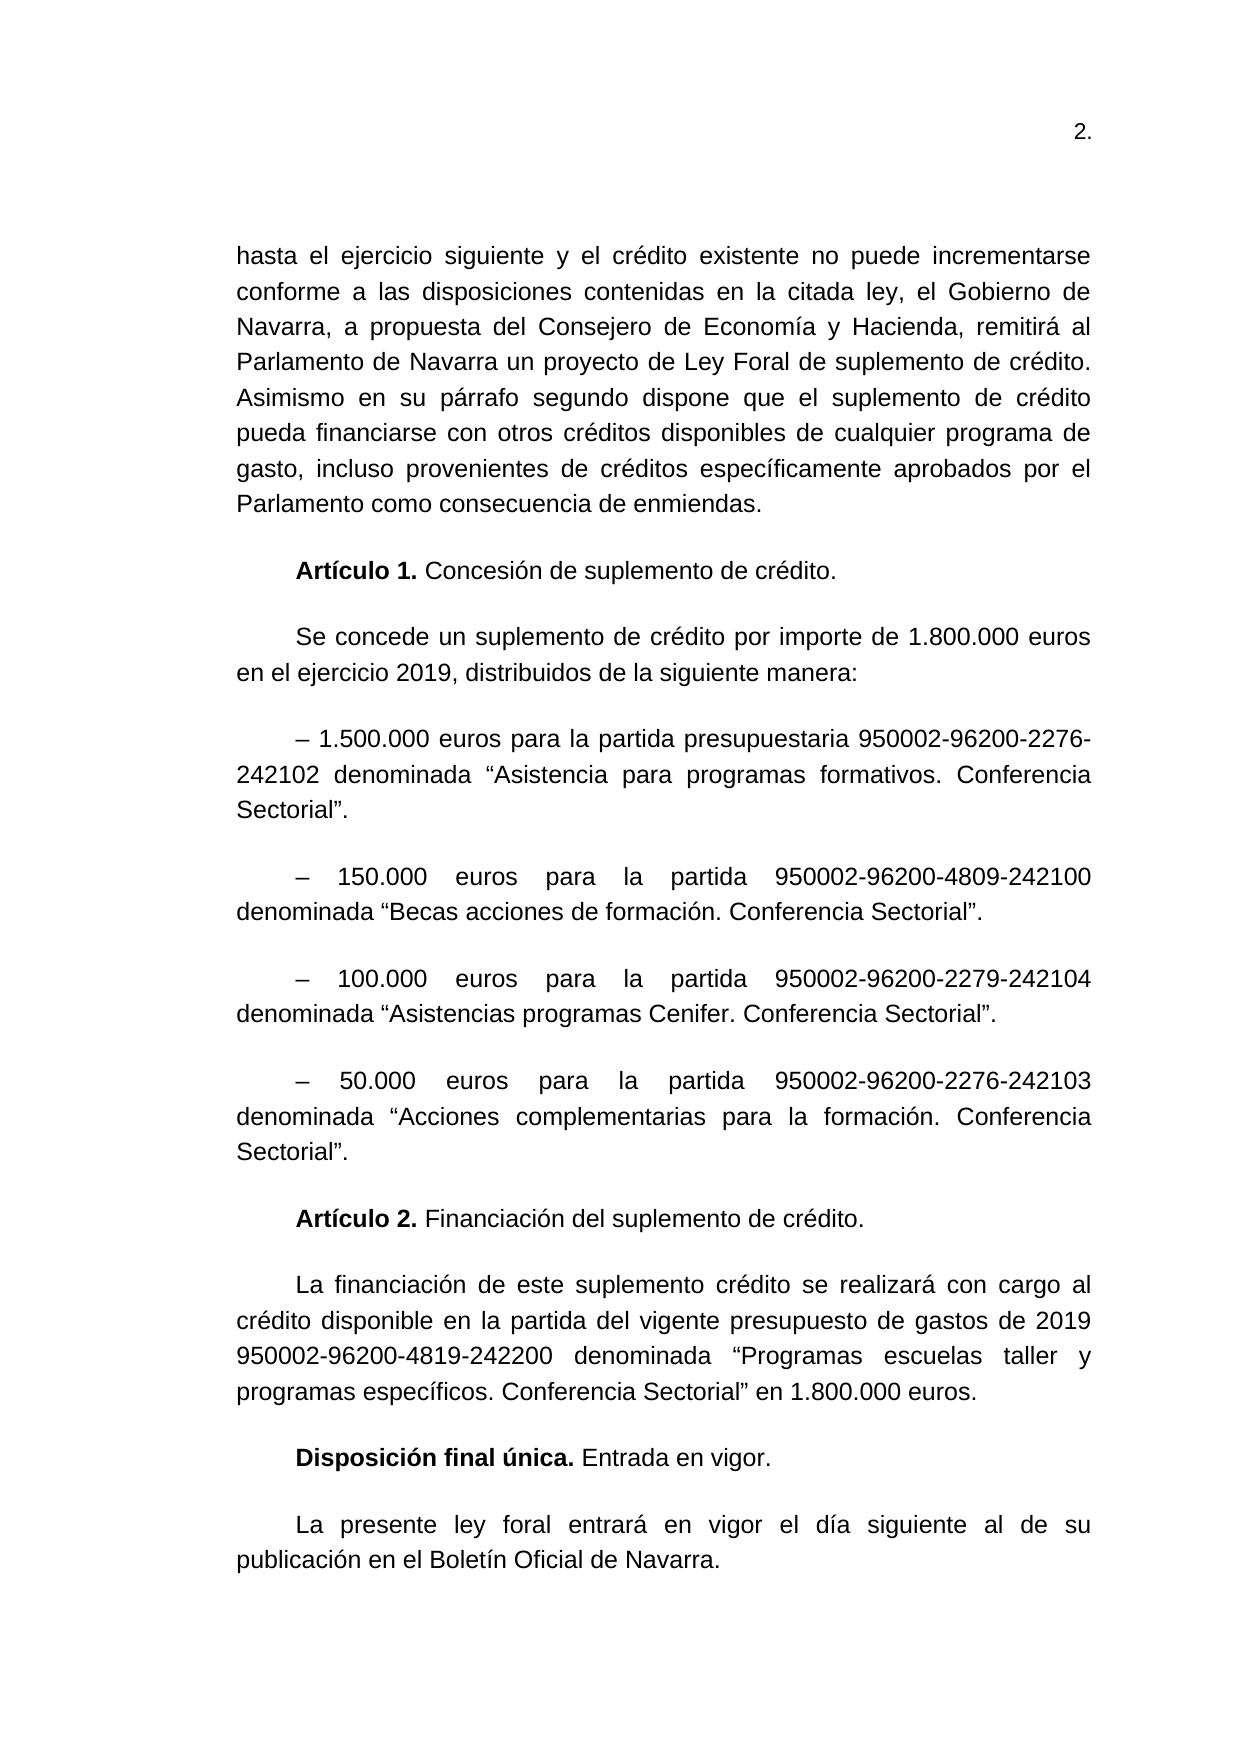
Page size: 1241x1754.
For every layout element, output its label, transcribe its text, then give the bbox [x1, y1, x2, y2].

text – 100.000 euros para la partida 950002-96200-2279-242104 denominada “Asistencias programas Cenifer. Conferencia Sectorial”. [236, 959, 1092, 1030]
text – 150.000 euros para la partida 950002-96200-4809-242100 denominada “Becas acciones de formación. Conferencia Sectorial”. [236, 857, 1092, 928]
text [236, 236, 1092, 519]
text – 50.000 euros para la partida 950002-96200-2276-242103 denominada “Acciones complementarias para la formación. Conferencia Sectorial”. [236, 1061, 1092, 1167]
text – 1.500.000 euros para la partida presupuestaria 950002-96200-2276-242102 denominada “Asistencia para programas formativos. Conferencia Sectorial”. [236, 719, 1092, 826]
text La financiación de este suplemento crédito se realizará con cargo al crédito disponible en la partida del vigente presupuesto de gastos de 2019 950002-96200-4819-242200 denominada “Programas escuelas taller y programas específicos. Conferencia Sectorial” en 1.800.000 euros. [236, 1265, 1092, 1407]
text Artículo 2. Financiación del suplemento de crédito. [236, 1199, 1092, 1234]
text Artículo 1. Concesión de suplemento de crédito. [236, 551, 1092, 586]
text La presente ley foral entrará en vigor el día siguiente al de su publicación en el Boletín Oficial de Navarra. [236, 1505, 1092, 1576]
text Se concede un suplemento de crédito por importe de 1.800.000 euros en el ejercicio 2019, distribuidos de la siguiente manera: [236, 617, 1092, 688]
text Disposición final única. Entrada en vigor. [236, 1438, 1092, 1474]
